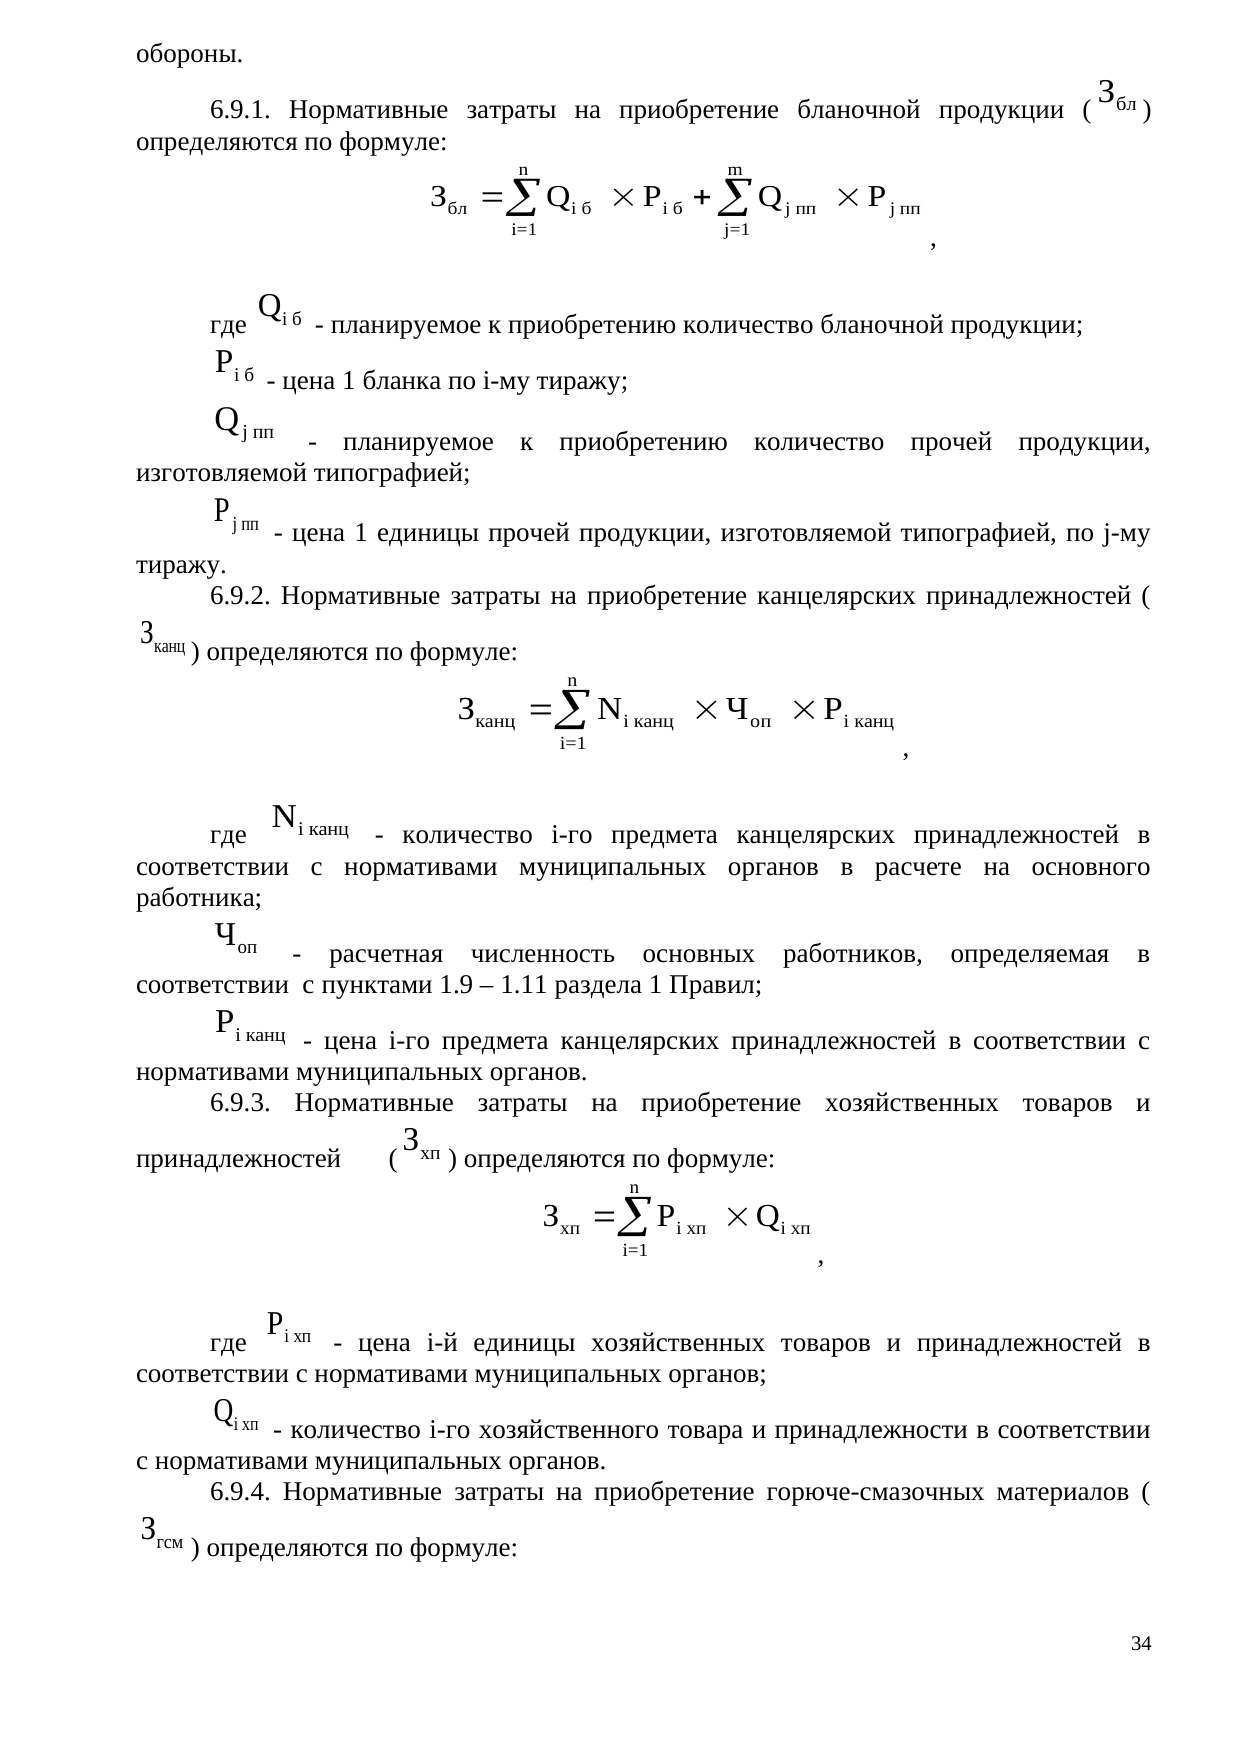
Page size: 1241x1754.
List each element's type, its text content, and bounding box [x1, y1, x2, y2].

text 6.9.4. Нормативные затраты на приобретение горюче-смазочных материалов () определяются по формуле: [136, 1475, 1152, 1562]
text , [136, 1173, 1152, 1270]
text 6.9.2. Нормативные затраты на приобретение канцелярских принадлежностей () определяются по формуле: [136, 579, 1152, 666]
text 6.9.3. Нормативные затраты на приобретение хозяйственных товаров и принадлежностей () определяются по формуле: [136, 1086, 1152, 1173]
text где - количество i-го предмета канцелярских принадлежностей в соответствии с нормативами муниципальных органов в расчете на основного работника; [136, 794, 1152, 912]
text , [136, 666, 1152, 762]
text - цена 1 единицы прочей продукции, изготовляемой типографией, по j-му тиражу. [136, 487, 1152, 579]
text - планируемое к приобретению количество прочей продукции, изготовляемой типографией; [136, 395, 1152, 487]
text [136, 37, 1152, 69]
text , [136, 156, 1152, 252]
text где - планируемое к приобретению количество бланочной продукции; [136, 283, 1152, 339]
text - цена i-го предмета канцелярских принадлежностей в соответствии с нормативами муниципальных органов. [136, 999, 1152, 1086]
text - расчетная численность основных работников, определяемая в соответствии с пунктами 1.9 – 1.11 раздела 1 Правил; [136, 912, 1152, 999]
text - цена 1 бланка по i-му тиражу; [136, 339, 1152, 395]
text где - цена i-й единицы хозяйственных товаров и принадлежностей в соответствии с нормативами муниципальных органов; [136, 1301, 1152, 1388]
text 6.9.1. Нормативные затраты на приобретение бланочной продукции () определяются по формуле: [136, 69, 1152, 156]
text - количество i-го хозяйственного товара и принадлежности в соответствии с нормативами муниципальных органов. [136, 1388, 1152, 1475]
